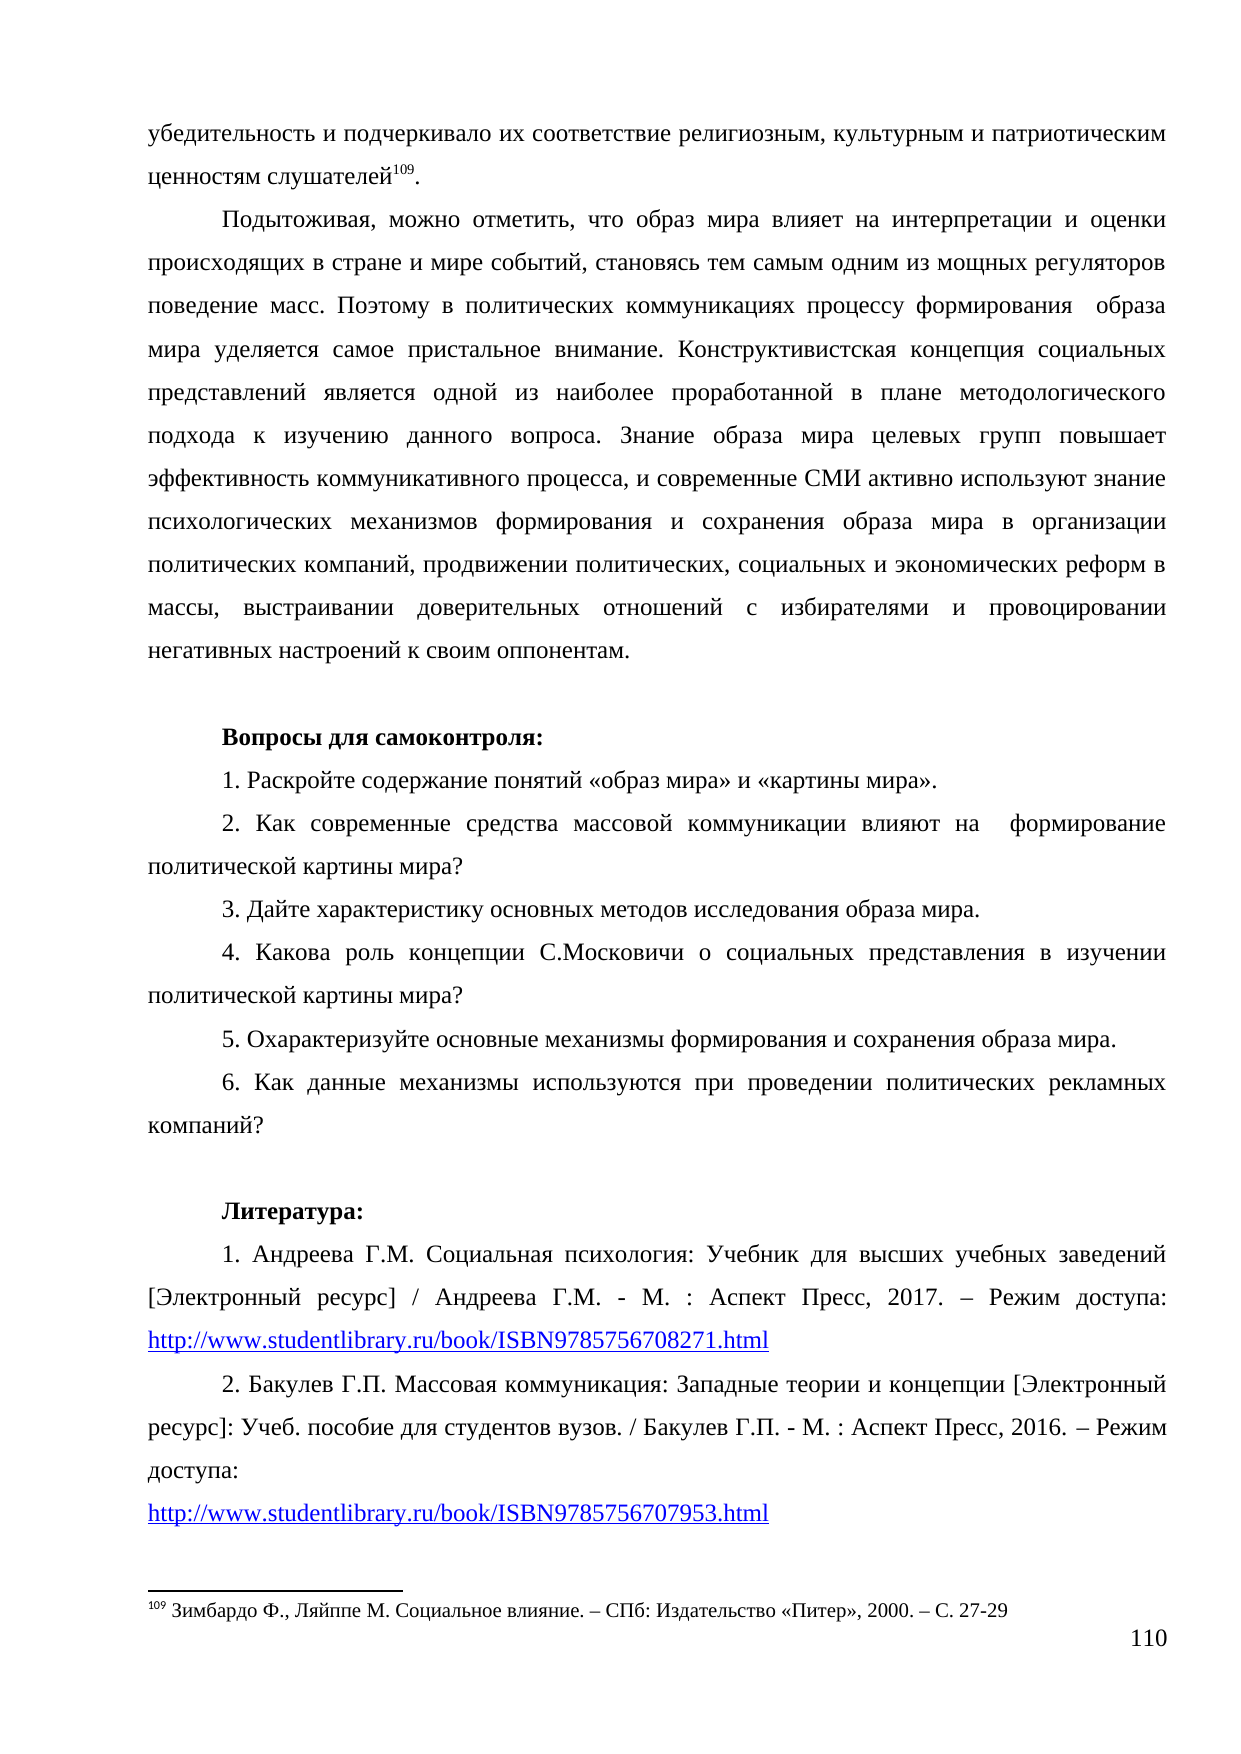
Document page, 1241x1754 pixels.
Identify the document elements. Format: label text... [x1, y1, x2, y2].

text 2. Как современные средства массовой коммуникации влияют на формирование политической картины мира? [148, 808, 1167, 880]
text Вопросы для самоконтроля: [148, 722, 1167, 751]
text http://www.studentlibrary.ru/book/ISBN9785756707953.html [148, 1498, 1167, 1527]
text Литература: [148, 1196, 1167, 1225]
text 2. Бакулев Г.П. Массовая коммуникация: Западные теории и концепции [Электронный ресурс]: Учеб. пособие для студентов вузов. / Бакулев Г.П. - М. : Аспект Пресс, 2016. – Режим доступа: [148, 1369, 1167, 1484]
text 4. Какова роль концепции С.Московичи о социальных представления в изучении политической картины мира? [148, 937, 1167, 1009]
text 6. Как данные механизмы используются при проведении политических рекламных компаний? [148, 1067, 1167, 1139]
text 1. Раскройте содержание понятий «образ мира» и «картины мира». [148, 765, 1167, 794]
text 1. Андреева Г.М. Социальная психология: Учебник для высших учебных заведений [Электронный ресурс] / Андреева Г.М. - М. : Аспект Пресс, 2017. – Режим доступа: http://www.studentlibrary.ru/book/ISBN9785756708271.html [148, 1239, 1167, 1354]
text 3. Дайте характеристику основных методов исследования образа мира. [148, 894, 1167, 923]
text 5. Охарактеризуйте основные механизмы формирования и сохранения образа мира. [148, 1024, 1167, 1052]
text Подытоживая, можно отметить, что образ мира влияет на интерпретации и оценки происходящих в стране и мире событий, становясь тем самым одним из мощных регуляторов поведение масс. Поэтому в политических коммуникациях процессу формирования образа мира уделяется самое пристальное внимание. Конструктивистская концепция социальных представлений является одной из наиболее проработанной в плане методологического подхода к изучению данного вопроса. Знание образа мира целевых групп повышает эффективность коммуникативного процесса, и современные СМИ активно используют знание психологических механизмов формирования и сохранения образа мира в организации политических компаний, продвижении политических, социальных и экономических реформ в массы, выстраивании доверительных отношений с избирателями и провоцировании негативных настроений к своим оппонентам. [148, 204, 1167, 664]
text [148, 118, 1167, 190]
